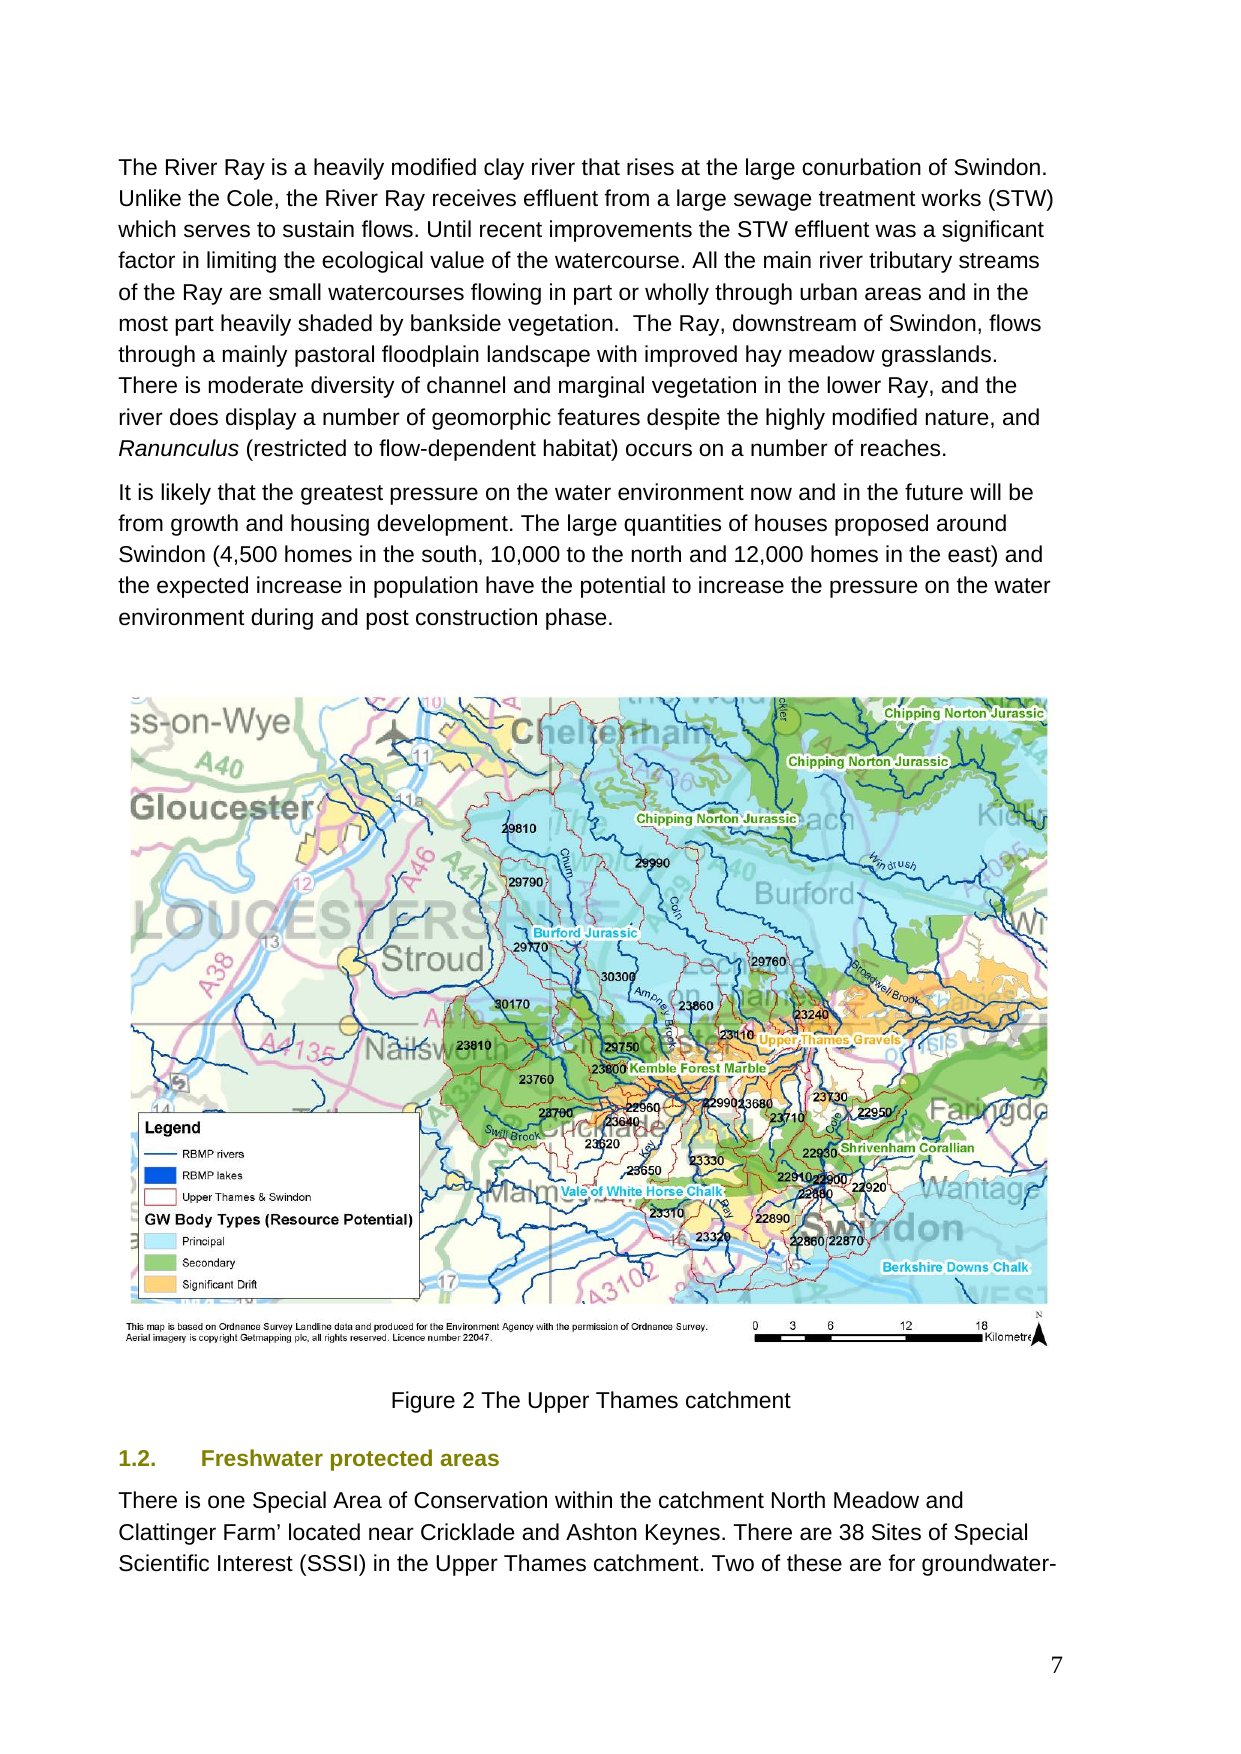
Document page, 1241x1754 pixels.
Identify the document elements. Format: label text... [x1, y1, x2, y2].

subtitle Freshwater protected areas [118, 1445, 1063, 1471]
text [118, 1484, 1063, 1578]
picture [118, 686, 1063, 1352]
text The River Ray is a heavily modified clay river that rises at the large conurbation of . Unlike the Cole, the River Ray receives effluent from a large sewage treatment works (STW) which serves to sustain flows. Until recent improvements the STW effluent was a significant factor in limiting the ecological value of the watercourse. All the main river tributary streams of the Ray are small watercourses flowing in part or wholly through urban areas and in the most part heavily shaded by bankside vegetation. The Ray, downstream of , flows through a mainly pastoral floodplain landscape with improved hay meadow grasslands. There is moderate diversity of channel and marginal vegetation in the lower Ray, and the river does display a number of geomorphic features despite the highly modified nature, and Ranunculus (restricted to flow-dependent habitat) occurs on a number of reaches. [118, 150, 1063, 462]
text Figure 2 The Upper Thames catchment [118, 1382, 1063, 1414]
text It is likely that the greatest pressure on the water environment now and in the future will be from growth and housing development. The large quantities of houses proposed around (4,500 homes in the south, 10,000 to the north and 12,000 homes in the east) and the expected increase in population have the potential to increase the pressure on the water environment during and post construction phase. [118, 475, 1063, 631]
